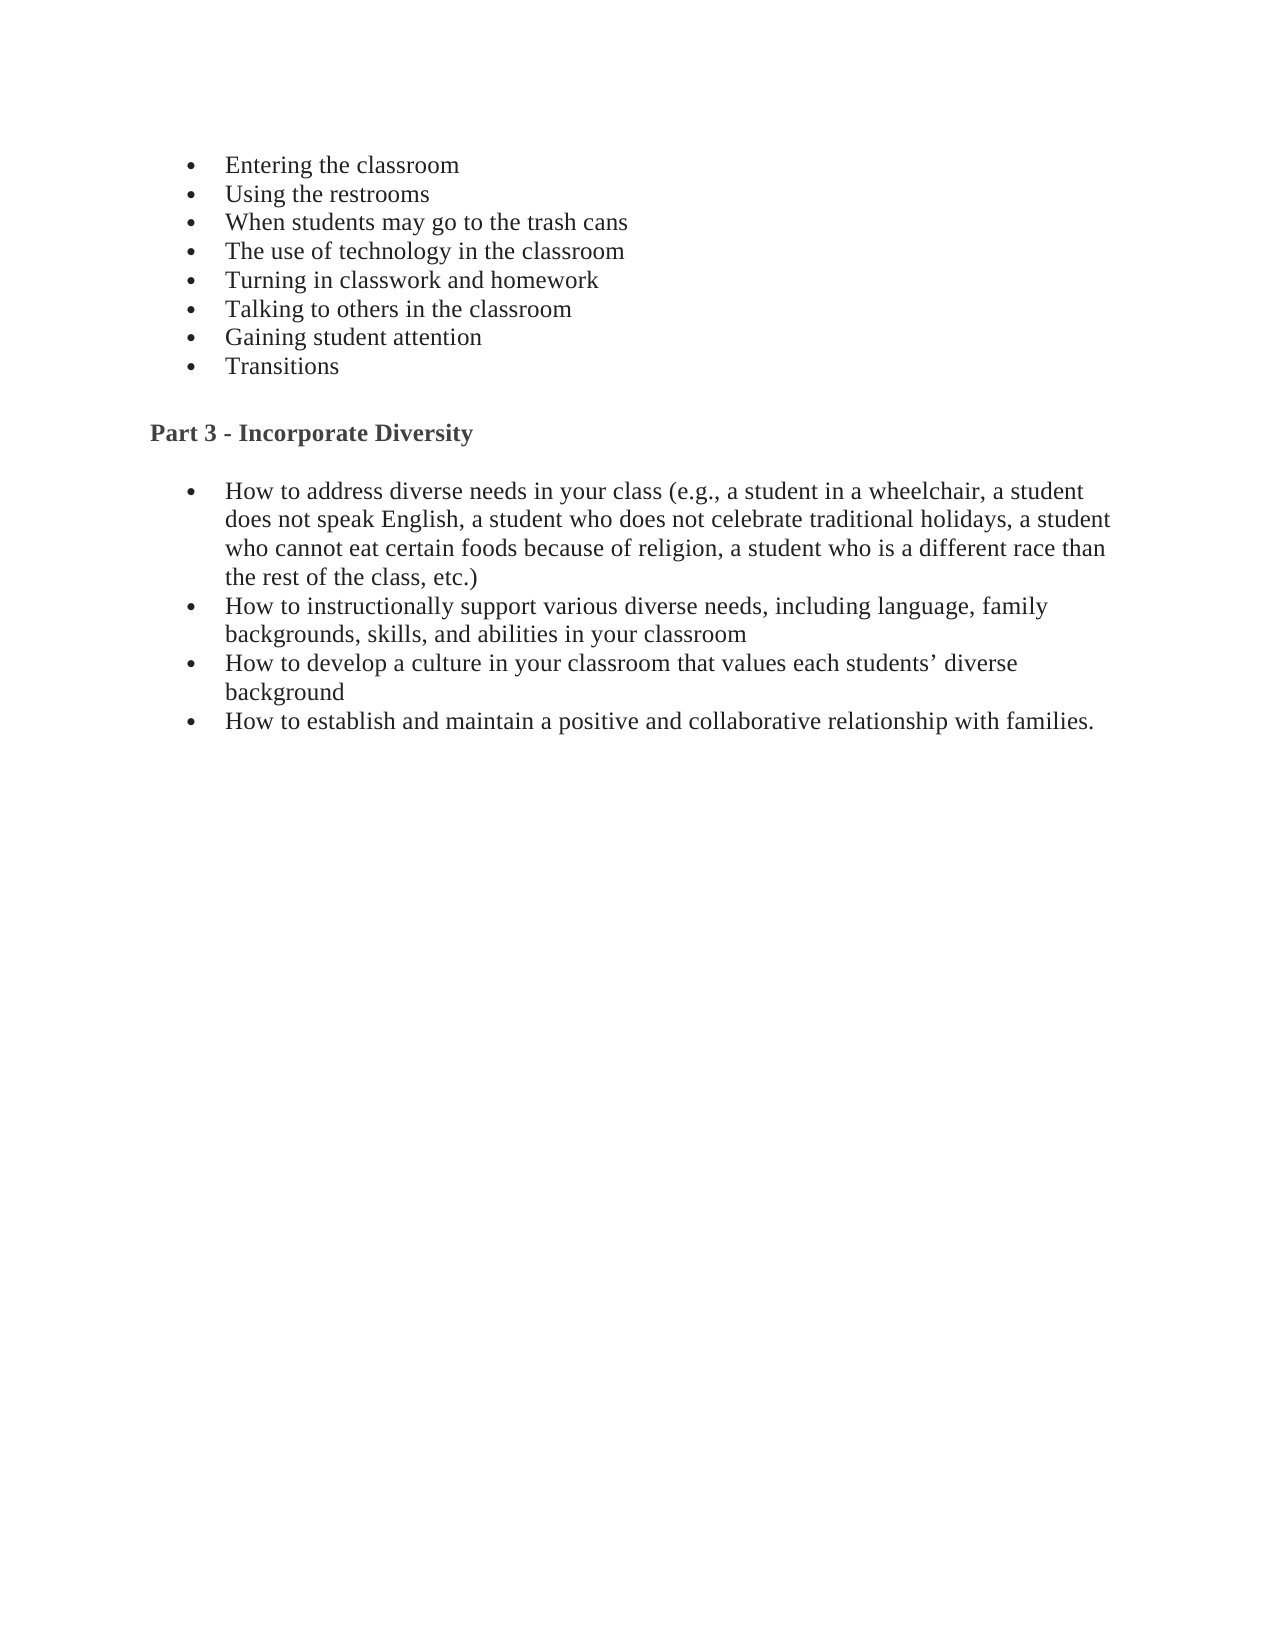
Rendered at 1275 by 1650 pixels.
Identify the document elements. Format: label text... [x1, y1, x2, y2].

list How to address diverse needs in your class (e.g., a student in a wheelchair, a student does not speak English, a student who does not celebrate traditional holidays, a student who cannot eat certain foods because of religion, a student who is a different race than the rest of the class, etc.) [187, 476, 1125, 591]
list Transitions [187, 351, 1125, 380]
list How to instructionally support various diverse needs, including language, family backgrounds, skills, and abilities in your classroom [187, 591, 1125, 648]
list How to develop a culture in your classroom that values each students’ diverse background [187, 648, 1125, 706]
text Part 3 - Incorporate Diversity [150, 409, 1125, 447]
list Talking to others in the classroom [187, 294, 1125, 322]
list The use of technology in the classroom [187, 236, 1125, 265]
list Turning in classwork and homework [187, 265, 1125, 294]
list Entering the classroom [187, 150, 1125, 179]
list When students may go to the trash cans [187, 207, 1125, 236]
list Gaining student attention [187, 322, 1125, 351]
list Using the restrooms [187, 179, 1125, 207]
list How to establish and maintain a positive and collaborative relationship with families. [187, 706, 1125, 734]
